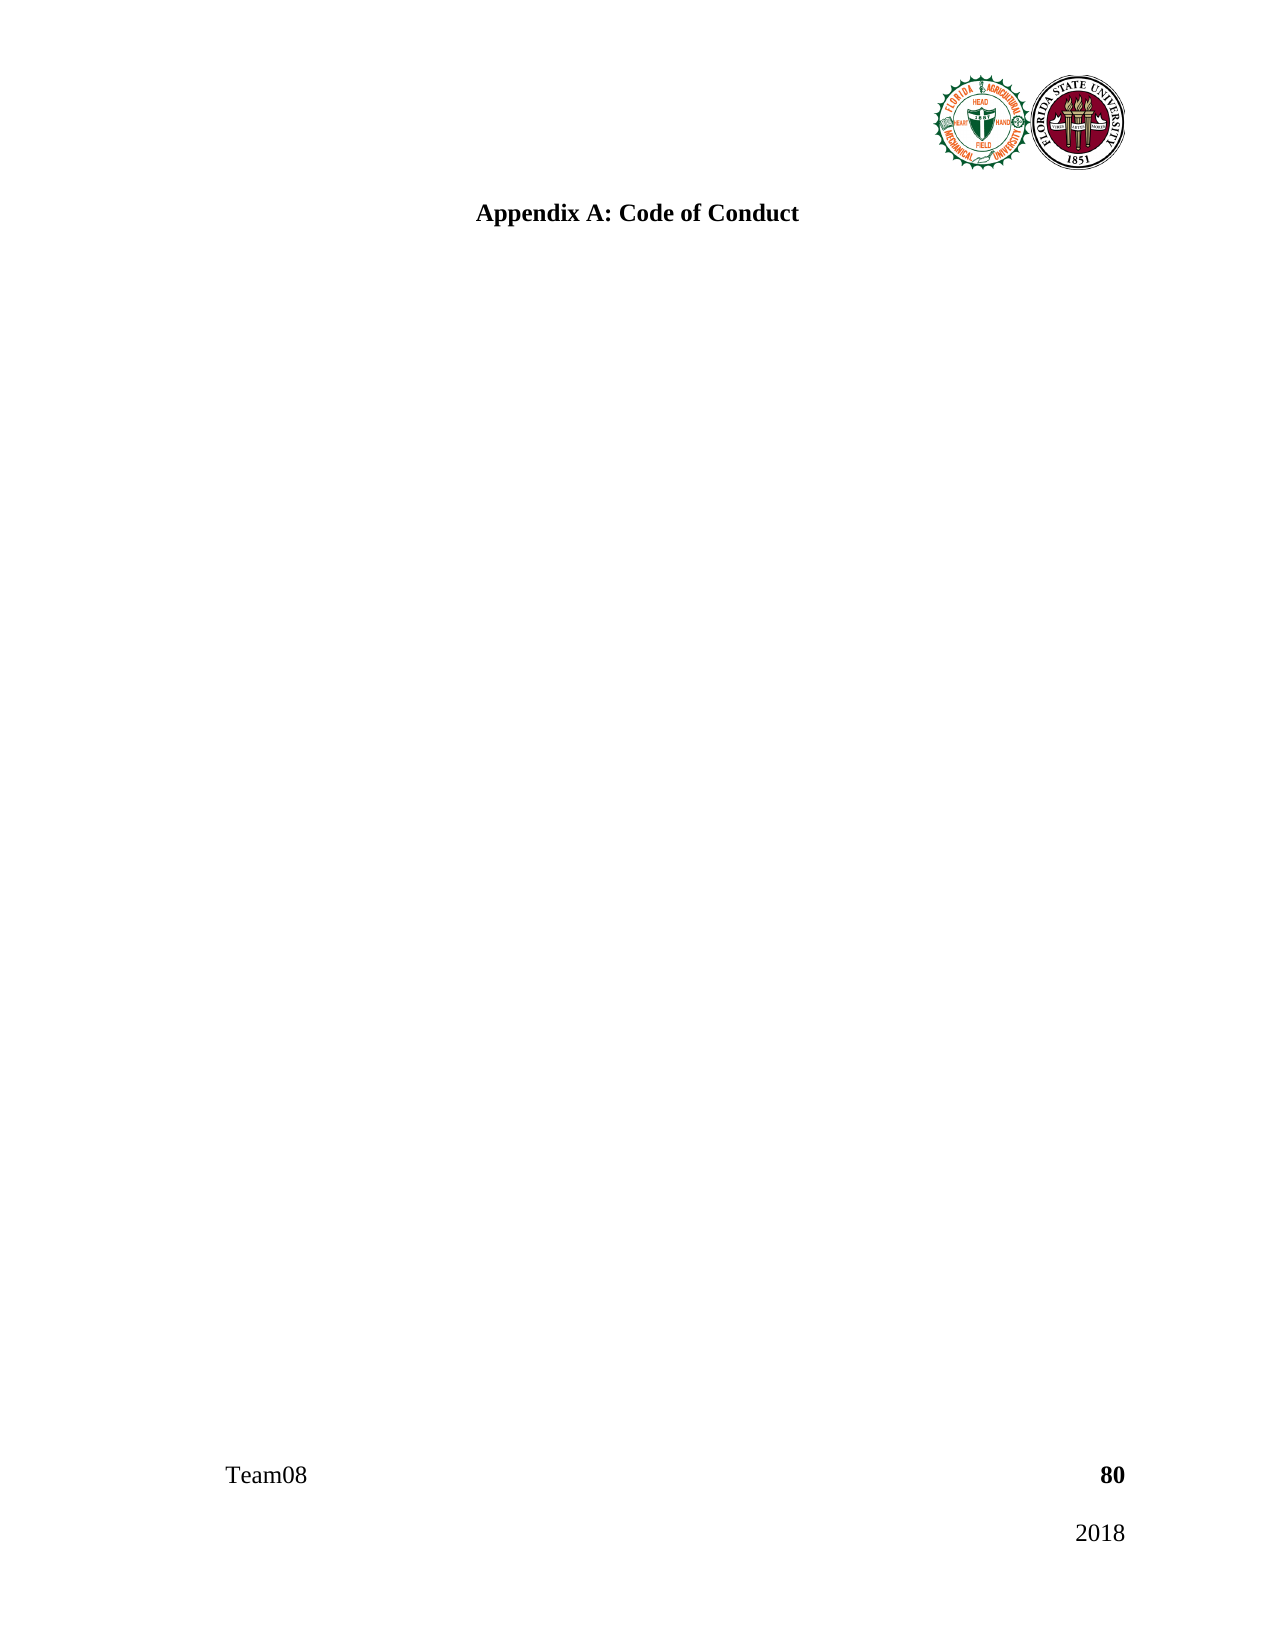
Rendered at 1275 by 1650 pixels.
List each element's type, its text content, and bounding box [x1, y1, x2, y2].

subtitle Appendix A: Code of Conduct [150, 198, 1125, 227]
picture [933, 75, 1125, 170]
